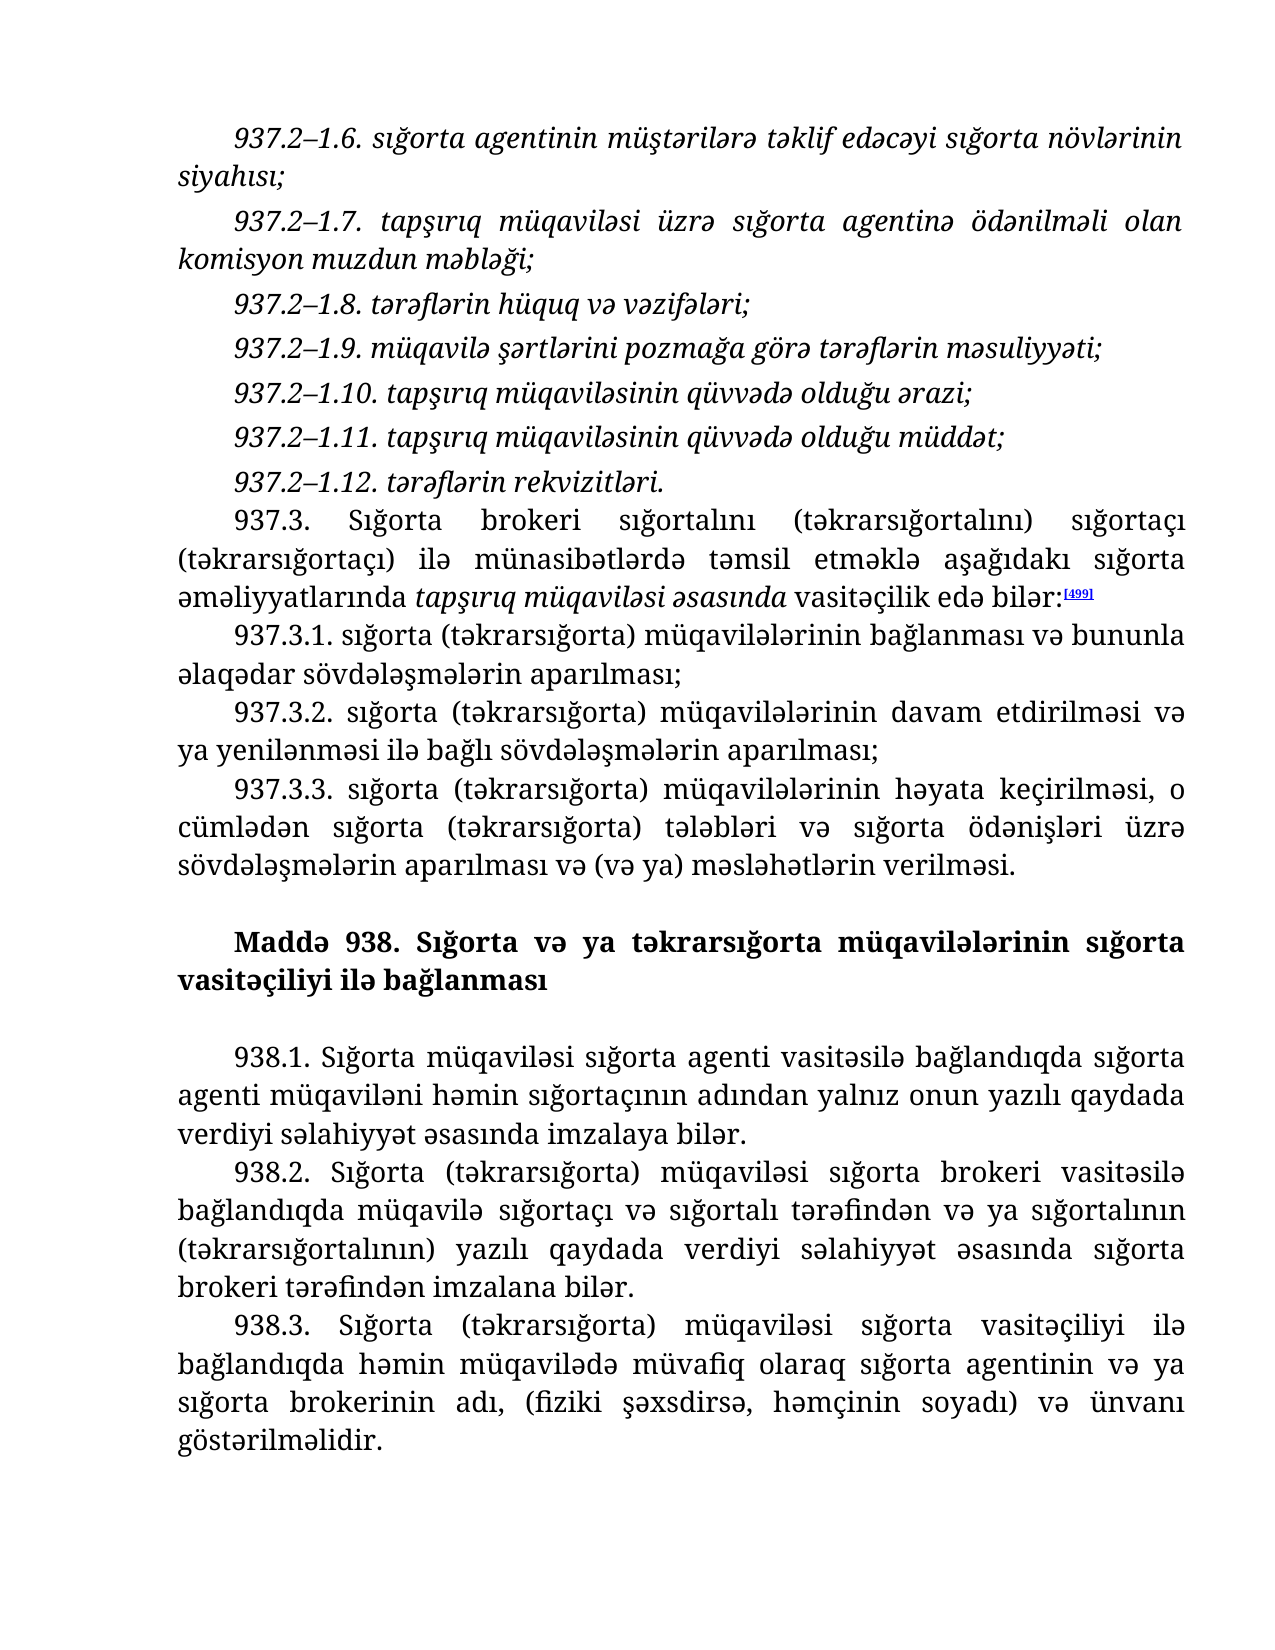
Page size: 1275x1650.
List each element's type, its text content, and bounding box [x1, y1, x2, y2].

text 937.3.3. sığorta (təkrarsığorta) müqavilələrinin həyata keçirilməsi, o cümlədən sığorta (təkrarsığorta) tələbləri və sığorta ödənişləri üzrə sövdələşmələrin aparılması və (və ya) məsləhətlərin verilməsi. [177, 769, 1186, 884]
text 937.2–1.7. tapşırıq müqaviləsi üzrə sığorta agentinə ödənilməli olan komisyon muzdun məbləği; [177, 201, 1186, 278]
text 938.2. Sığorta (təkrarsığorta) müqaviləsi sığorta brokeri vasitəsilə bağlandıqda müqavilə sığortaçı və sığortalı tərəfindən və ya sığortalının (təkrarsığortalının) yazılı qaydada verdiyi səlahiyyət əsasında sığorta brokeri tərəfindən imzalana bilər. [177, 1152, 1186, 1306]
text 937.3. Sığorta brokeri sığortalını (təkrarsığortalını) sığortaçı (təkrarsığortaçı) ilə münasibətlərdə təmsil etməklə aşağıdakı sığorta əməliyyatlarında tapşırıq müqaviləsi əsasında vasitəçilik edə bilər:[499] [177, 501, 1186, 616]
text 937.3.1. sığorta (təkrarsığorta) müqavilələrinin bağlanması və bununla əlaqədar sövdələşmələrin aparılması; [177, 616, 1186, 692]
text 937.3.2. sığorta (təkrarsığorta) müqavilələrinin davam etdirilməsi və ya yenilənməsi ilə bağlı sövdələşmələrin aparılması; [177, 692, 1186, 769]
text 938.1. Sığorta müqaviləsi sığorta agenti vasitəsilə bağlandıqda sığorta agenti müqaviləni həmin sığortaçının adından yalnız onun yazılı qaydada verdiyi səlahiyyət əsasında imzalaya bilər. [177, 1037, 1186, 1152]
text 937.2–1.6. sığorta agentinin müştərilərə təklif edəcəyi sığorta növlərinin siyahısı; [177, 118, 1186, 195]
text Maddə 938. Sığorta və ya təkrarsığorta müqavilələrinin sığorta vasitəçiliyi ilə bağlanması [177, 922, 1186, 999]
text 937.2–1.12. tərəflərin rekvizitləri. [177, 462, 1186, 501]
text 937.2–1.9. müqavilə şərtlərini pozmağa görə tərəflərin məsuliyyəti; [177, 328, 1186, 367]
text 937.2–1.8. tərəflərin hüquq və vəzifələri; [177, 284, 1186, 322]
text 937.2–1.11. tapşırıq müqaviləsinin qüvvədə olduğu müddət; [177, 418, 1186, 456]
text 938.3. Sığorta (təkrarsığorta) müqaviləsi sığorta vasitəçiliyi ilə bağlandıqda həmin müqavilədə müvafiq olaraq sığorta agentinin və ya sığorta brokerinin adı, (fiziki şəxsdirsə, həmçinin soyadı) və ünvanı göstərilməlidir. [177, 1306, 1186, 1459]
text 937.2–1.10. tapşırıq müqaviləsinin qüvvədə olduğu ərazi; [177, 373, 1186, 411]
